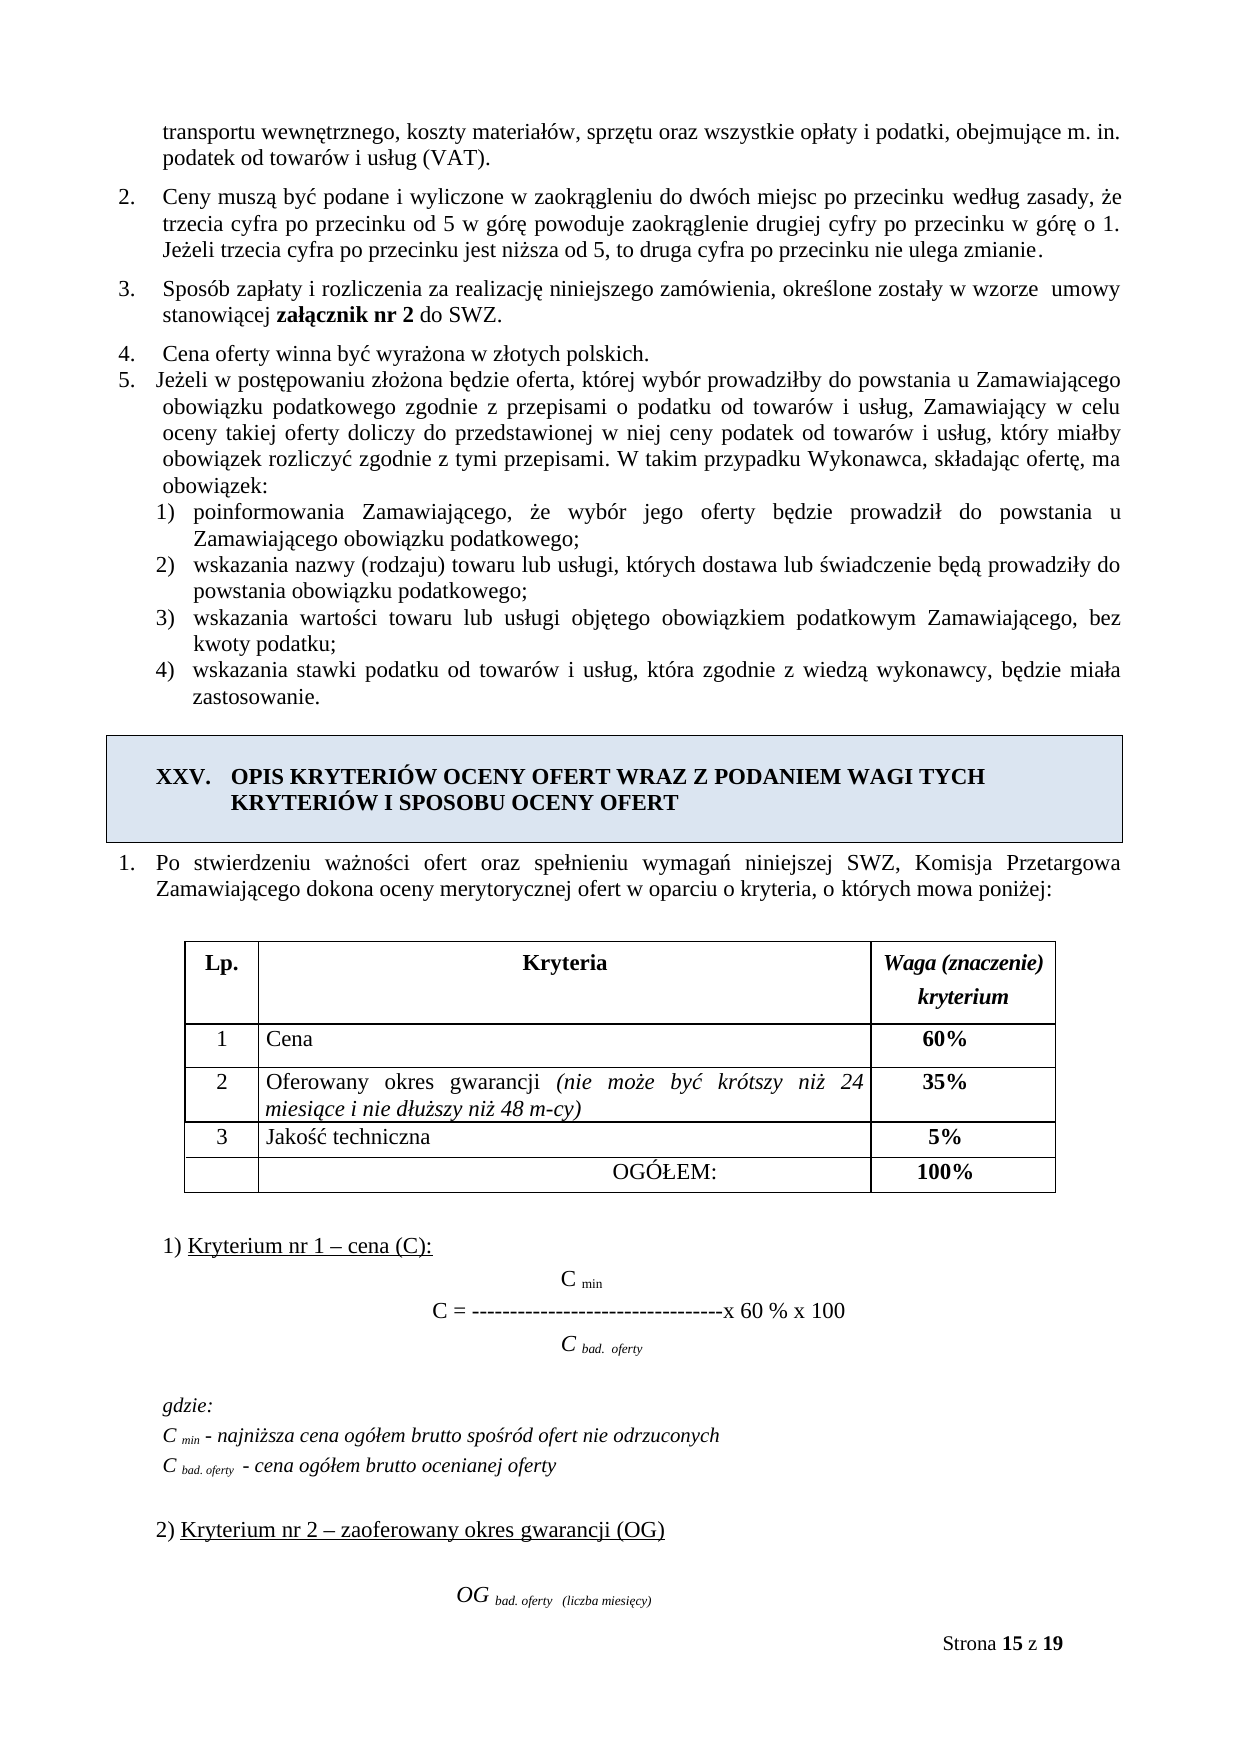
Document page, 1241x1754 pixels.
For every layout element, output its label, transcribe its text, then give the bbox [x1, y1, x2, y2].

list Sposób zapłaty i rozliczenia za realizację niniejszego zamówienia, określone zostały w wzorze umowy stanowiącej załącznik nr 2 do SWZ. [118, 275, 1122, 328]
table_header Kryteria [259, 942, 870, 1023]
table_cell 1 [186, 1025, 258, 1067]
list poinformowania Zamawiającego, że wybór jego oferty będzie prowadził do powstania u Zamawiającego obowiązku podatkowego; [156, 498, 1122, 551]
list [118, 118, 1122, 171]
text C bad. oferty [156, 1330, 1122, 1356]
text 2) Kryterium nr 2 – zaoferowany okres gwarancji (OG) [118, 1516, 1122, 1543]
table_header OPIS KRYTERIÓW OCENY OFERT WRAZ Z PODANIEM WAGI TYCH KRYTERIÓW I SPOSOBU OCENY OFERT [107, 736, 1122, 842]
table_header Lp. [186, 942, 258, 1023]
table_cell 100% [872, 1158, 1055, 1192]
list wskazania stawki podatku od towarów i usług, która zgodnie z wiedzą wykonawcy, będzie miała zastosowanie. [155, 656, 1122, 709]
table_cell 35% [872, 1068, 1055, 1121]
text C bad. oferty - cena ogółem brutto ocenianej oferty [162, 1453, 1122, 1477]
list Ceny muszą być podane i wyliczone w zaokrągleniu do dwóch miejsc po przecinku według zasady, że trzecia cyfra po przecinku od 5 w górę powoduje zaokrąglenie drugiej cyfry po przecinku w górę o 1. Jeżeli trzecia cyfra po przecinku jest niższa od 5, to druga cyfra po przecinku nie ulega zmianie. [118, 183, 1122, 262]
text C min [156, 1264, 1122, 1291]
list Cena oferty winna być wyrażona w złotych polskich. [118, 340, 1122, 366]
table_cell 60% [872, 1025, 1055, 1067]
list Jeżeli w postępowaniu złożona będzie oferta, której wybór prowadziłby do powstania u Zamawiającego obowiązku podatkowego zgodnie z przepisami o podatku od towarów i usług, Zamawiający w celu oceny takiej oferty doliczy do przedstawionej w niej ceny podatek od towarów i usług, który miałby obowiązek rozliczyć zgodnie z tymi przepisami. W takim przypadku Wykonawca, składając ofertę, ma obowiązek: [118, 366, 1122, 498]
list wskazania wartości towaru lub usługi objętego obowiązkiem podatkowym Zamawiającego, bez kwoty podatku; [156, 604, 1122, 656]
text C min - najniższa cena ogółem brutto spośród ofert nie odrzuconych [162, 1423, 1122, 1447]
text gdzie: [162, 1393, 1122, 1417]
list Po stwierdzeniu ważności ofert oraz spełnieniu wymagań niniejszej SWZ, Komisja Przetargowa Zamawiającego dokona oceny merytorycznej ofert w oparciu o kryteria, o których mowa poniżej: [118, 849, 1122, 902]
table_cell 3 [185, 1123, 258, 1157]
text 1) Kryterium nr 1 – cena (C): [162, 1232, 1122, 1258]
table_cell OGÓŁEM: [259, 1158, 870, 1192]
table_cell Oferowany okres gwarancji (nie może być krótszy niż 24 miesiące i nie dłuższy niż 48 m-cy) [259, 1068, 870, 1121]
table_cell 2 [186, 1068, 258, 1121]
text C = ---------------------------------x 60 % x 100 [156, 1297, 1122, 1323]
table_cell Cena [259, 1025, 870, 1067]
table_cell 5% [872, 1123, 1055, 1157]
table_cell Jakość techniczna [259, 1123, 870, 1157]
table_header Waga (znaczenie) kryterium [872, 942, 1055, 1023]
text OG bad. oferty (liczba miesięcy) [118, 1581, 1122, 1608]
table_cell [185, 1158, 258, 1192]
list wskazania nazwy (rodzaju) towaru lub usługi, których dostawa lub świadczenie będą prowadziły do powstania obowiązku podatkowego; [156, 551, 1122, 604]
